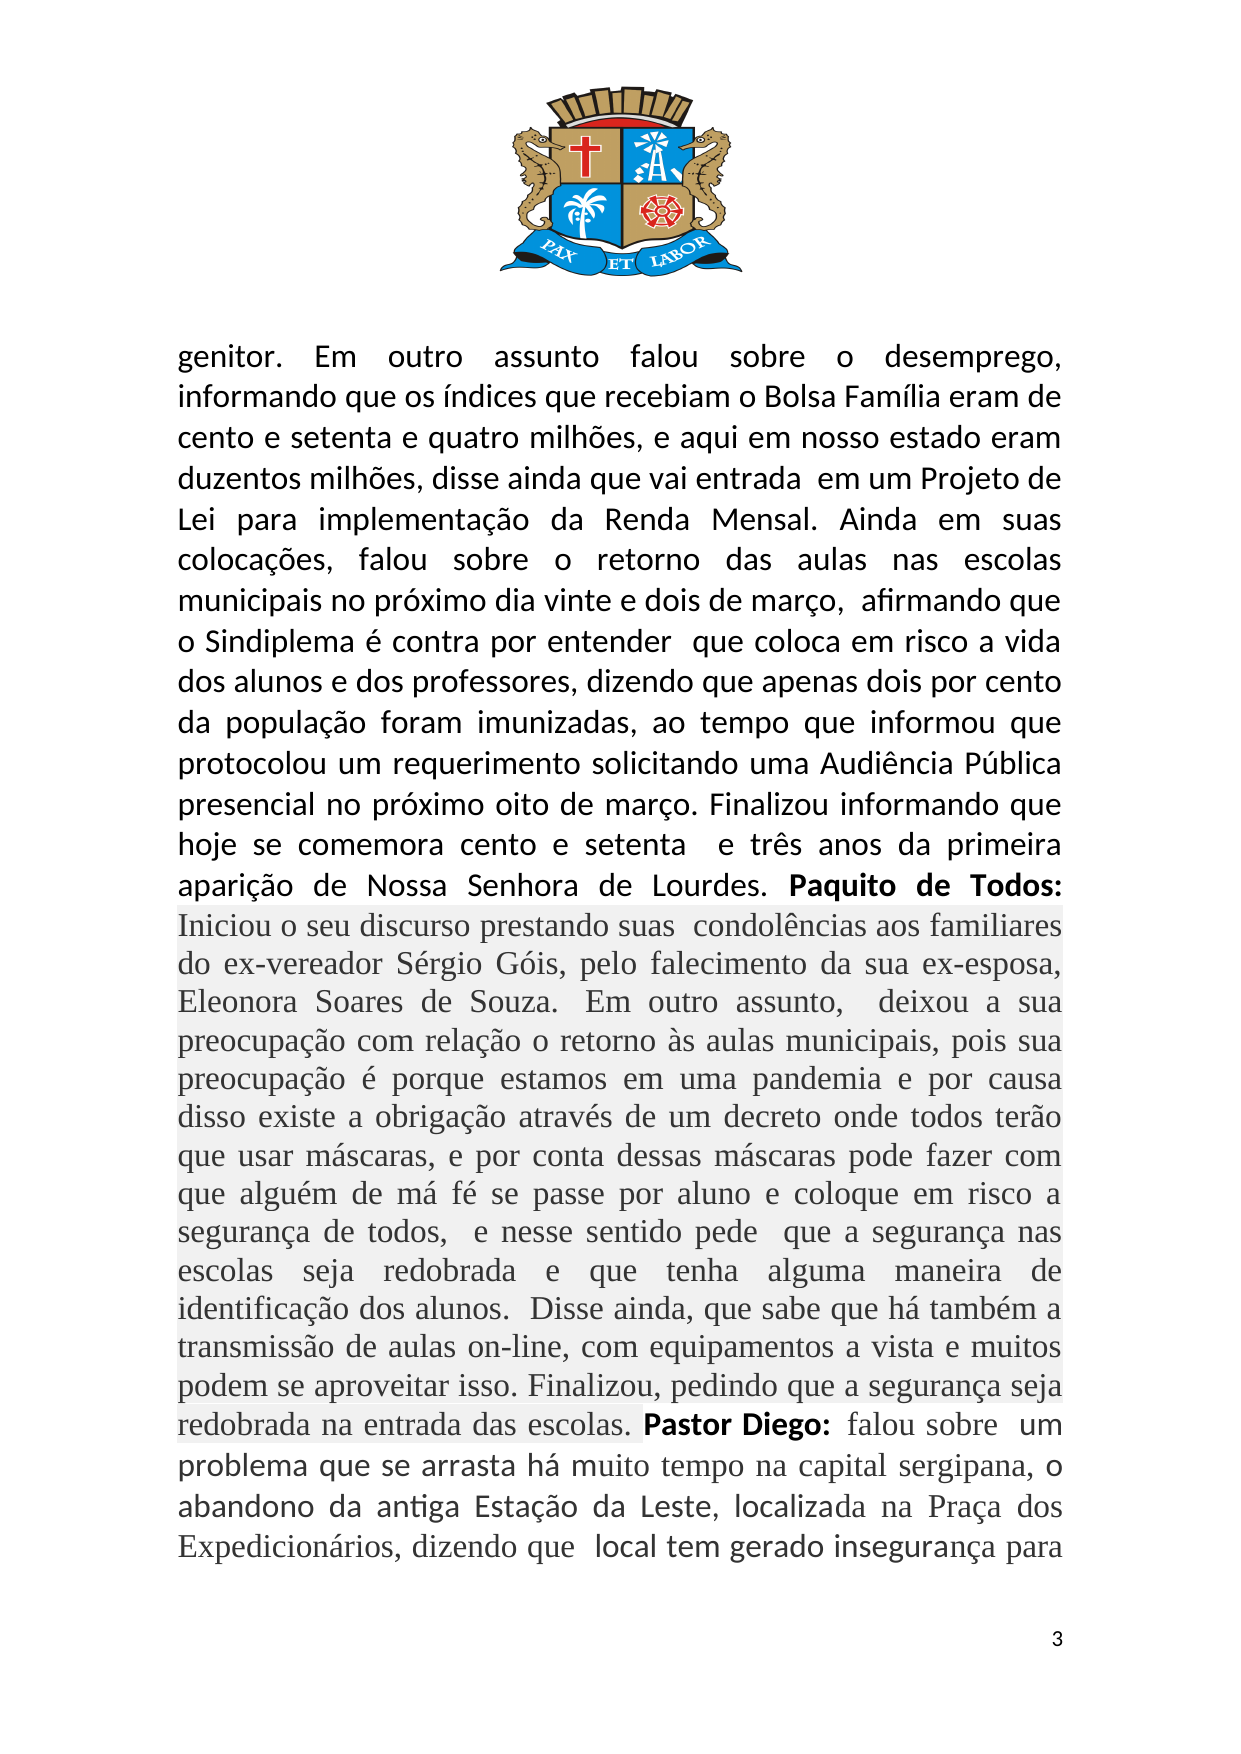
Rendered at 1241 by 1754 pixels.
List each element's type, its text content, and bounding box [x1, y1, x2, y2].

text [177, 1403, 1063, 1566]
picture [488, 73, 753, 307]
